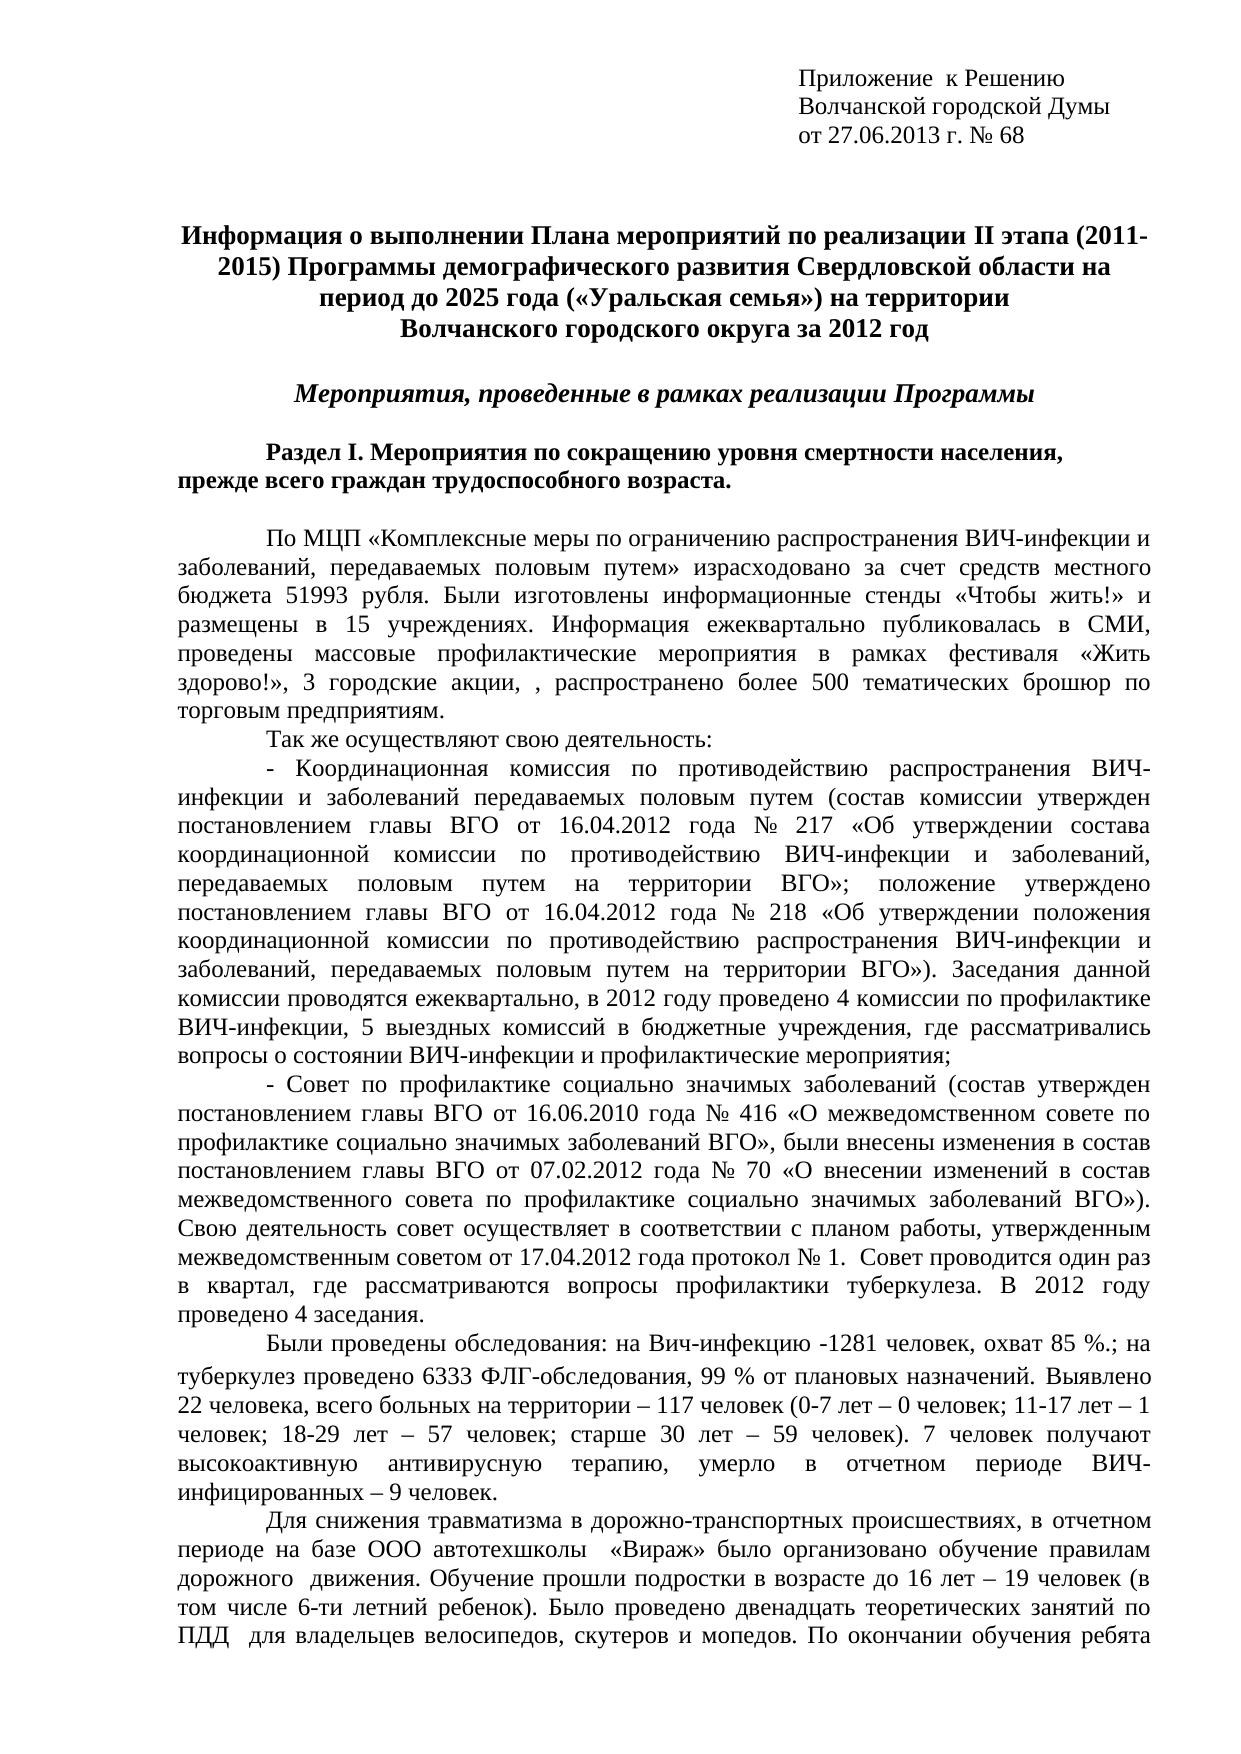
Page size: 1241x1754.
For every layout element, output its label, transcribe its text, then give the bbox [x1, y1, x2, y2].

text Информация о выполнении Плана мероприятий по реализации II этапа (2011-2015) Программы демографического развития Свердловской области на период до 2025 года («Уральская семья») на территории [177, 219, 1152, 312]
text Были проведены обследования: на Вич-инфекцию -1281 человек, охват 85 %.; на туберкулез проведено 6333 ФЛГ-обследования, 99 % от плановых назначений. Выявлено 22 человека, всего больных на территории – 117 человек (0-7 лет – 0 человек; 11-17 лет – 1 человек; 18-29 лет – 57 человек; старше 30 лет – 59 человек). 7 человек получают высокоактивную антивирусную терапию, умерло в отчетном периоде ВИЧ-инфицированных – 9 человек. [177, 1328, 1152, 1505]
text - Координационная комиссия по противодействию распространения ВИЧ-инфекции и заболеваний передаваемых половым путем (состав комиссии утвержден постановлением главы ВГО от 16.04.2012 года № 217 «Об утверждении состава координационной комиссии по противодействию ВИЧ-инфекции и заболеваний, передаваемых половым путем на территории ВГО»; положение утверждено постановлением главы ВГО от 16.04.2012 года № 218 «Об утверждении положения координационной комиссии по противодействию распространения ВИЧ-инфекции и заболеваний, передаваемых половым путем на территории ВГО»). Заседания данной комиссии проводятся ежеквартально, в 2012 году проведено 4 комиссии по профилактике ВИЧ-инфекции, 5 выездных комиссий в бюджетные учреждения, где рассматривались вопросы о состоянии ВИЧ-инфекции и профилактические мероприятия; [177, 753, 1152, 1069]
text По МЦП «Комплексные меры по ограничению распространения ВИЧ-инфекции и заболеваний, передаваемых половым путем» израсходовано за счет средств местного бюджета 51993 рубля. Были изготовлены информационные стенды «Чтобы жить!» и размещены в 15 учреждениях. Информация ежеквартально публиковалась в СМИ, проведены массовые профилактические мероприятия в рамках фестиваля «Жить здорово!», 3 городские акции, , распространено более 500 тематических брошюр по торговым предприятиям. [177, 523, 1152, 724]
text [177, 1505, 1152, 1649]
text - Совет по профилактике социально значимых заболеваний (состав утвержден постановлением главы ВГО от 16.06.2010 года № 416 «О межведомственном совете по профилактике социально значимых заболеваний ВГО», были внесены изменения в состав постановлением главы ВГО от 07.02.2012 года № 70 «О внесении изменений в состав межведомственного совета по профилактике социально значимых заболеваний ВГО»). Свою деятельность совет осуществляет в соответствии с планом работы, утвержденным межведомственным советом от 17.04.2012 года протокол № 1. Совет проводится один раз в квартал, где рассматриваются вопросы профилактики туберкулеза. В 2012 году проведено 4 заседания. [177, 1069, 1152, 1328]
text Мероприятия, проведенные в рамках реализации Программы [177, 377, 1152, 408]
text Волчанского городского округа за 2012 год [177, 312, 1152, 343]
text прежде всего граждан трудоспособного возраста. [177, 466, 1152, 494]
text Раздел I. Мероприятия по сокращению уровня смертности населения, [177, 437, 1152, 466]
text Так же осуществляют свою деятельность: [177, 724, 1152, 753]
